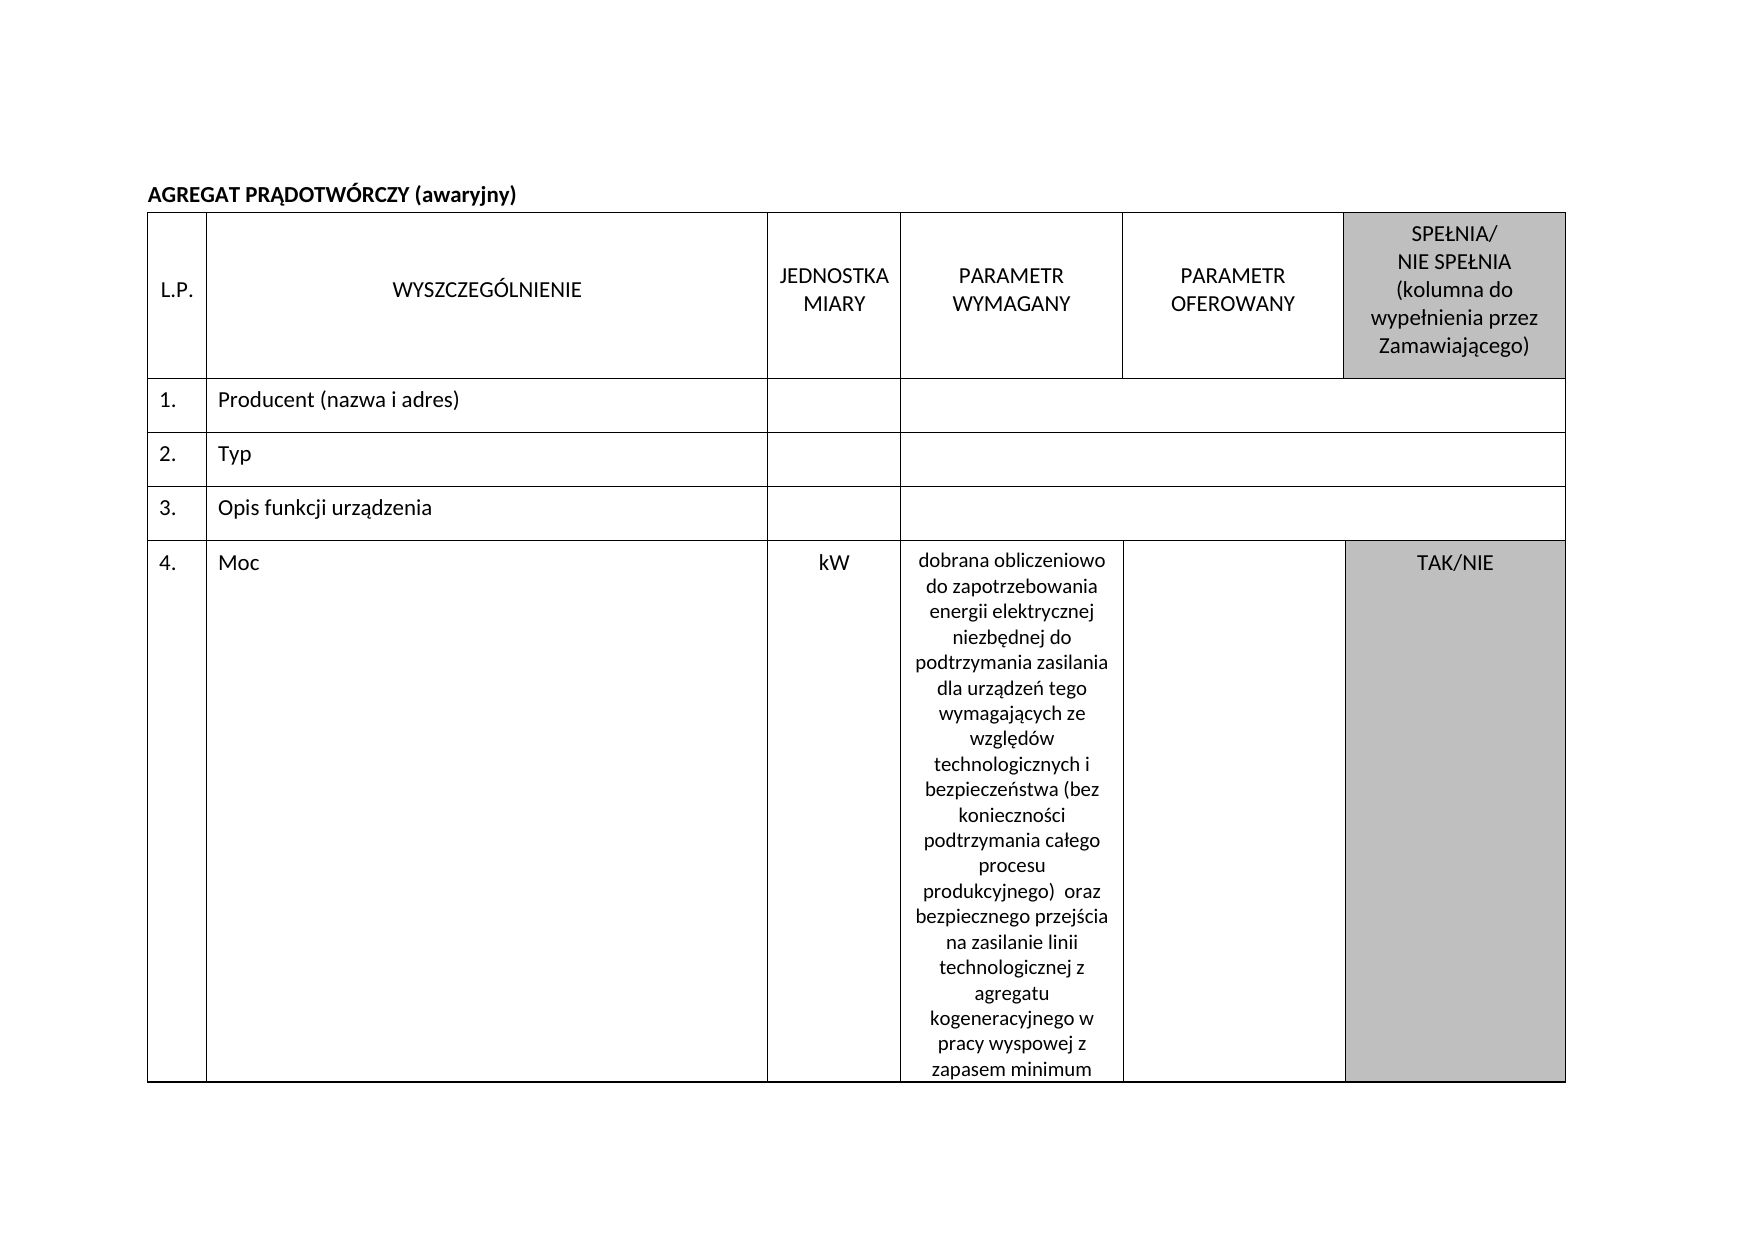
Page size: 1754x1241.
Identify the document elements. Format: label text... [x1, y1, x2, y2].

table_header JEDNOSTKA MIARY [768, 213, 900, 378]
table_header PARAMETR OFEROWANY [1123, 213, 1343, 378]
table_cell Producent (nazwa i adres) [207, 379, 767, 432]
table_cell [901, 433, 1565, 486]
text AGREGAT PRĄDOTWÓRCZY (awaryjny) [148, 180, 1606, 208]
table_cell Opis funkcji urządzenia [207, 487, 767, 540]
table_cell Moc [207, 541, 767, 1081]
table_cell [1124, 541, 1345, 1081]
table_cell [901, 487, 1565, 540]
table_cell TAK/NIE [1346, 541, 1565, 1081]
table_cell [901, 541, 1123, 1081]
table_cell [148, 487, 206, 540]
table_cell [768, 379, 900, 432]
table_cell [148, 541, 206, 1081]
table_header SPEŁNIA/ NIE SPEŁNIA (kolumna do wypełnienia przez Zamawiającego) [1344, 213, 1565, 378]
table_cell kW [768, 541, 900, 1081]
table_cell [768, 487, 900, 540]
table_cell [148, 379, 206, 432]
table_header PARAMETR WYMAGANY [901, 213, 1122, 378]
table_cell Typ [207, 433, 767, 486]
table_cell [768, 433, 900, 486]
table_header WYSZCZEGÓLNIENIE [207, 213, 767, 378]
table_header L.P. [148, 213, 206, 378]
table_cell [148, 433, 206, 486]
table_cell [901, 379, 1565, 432]
